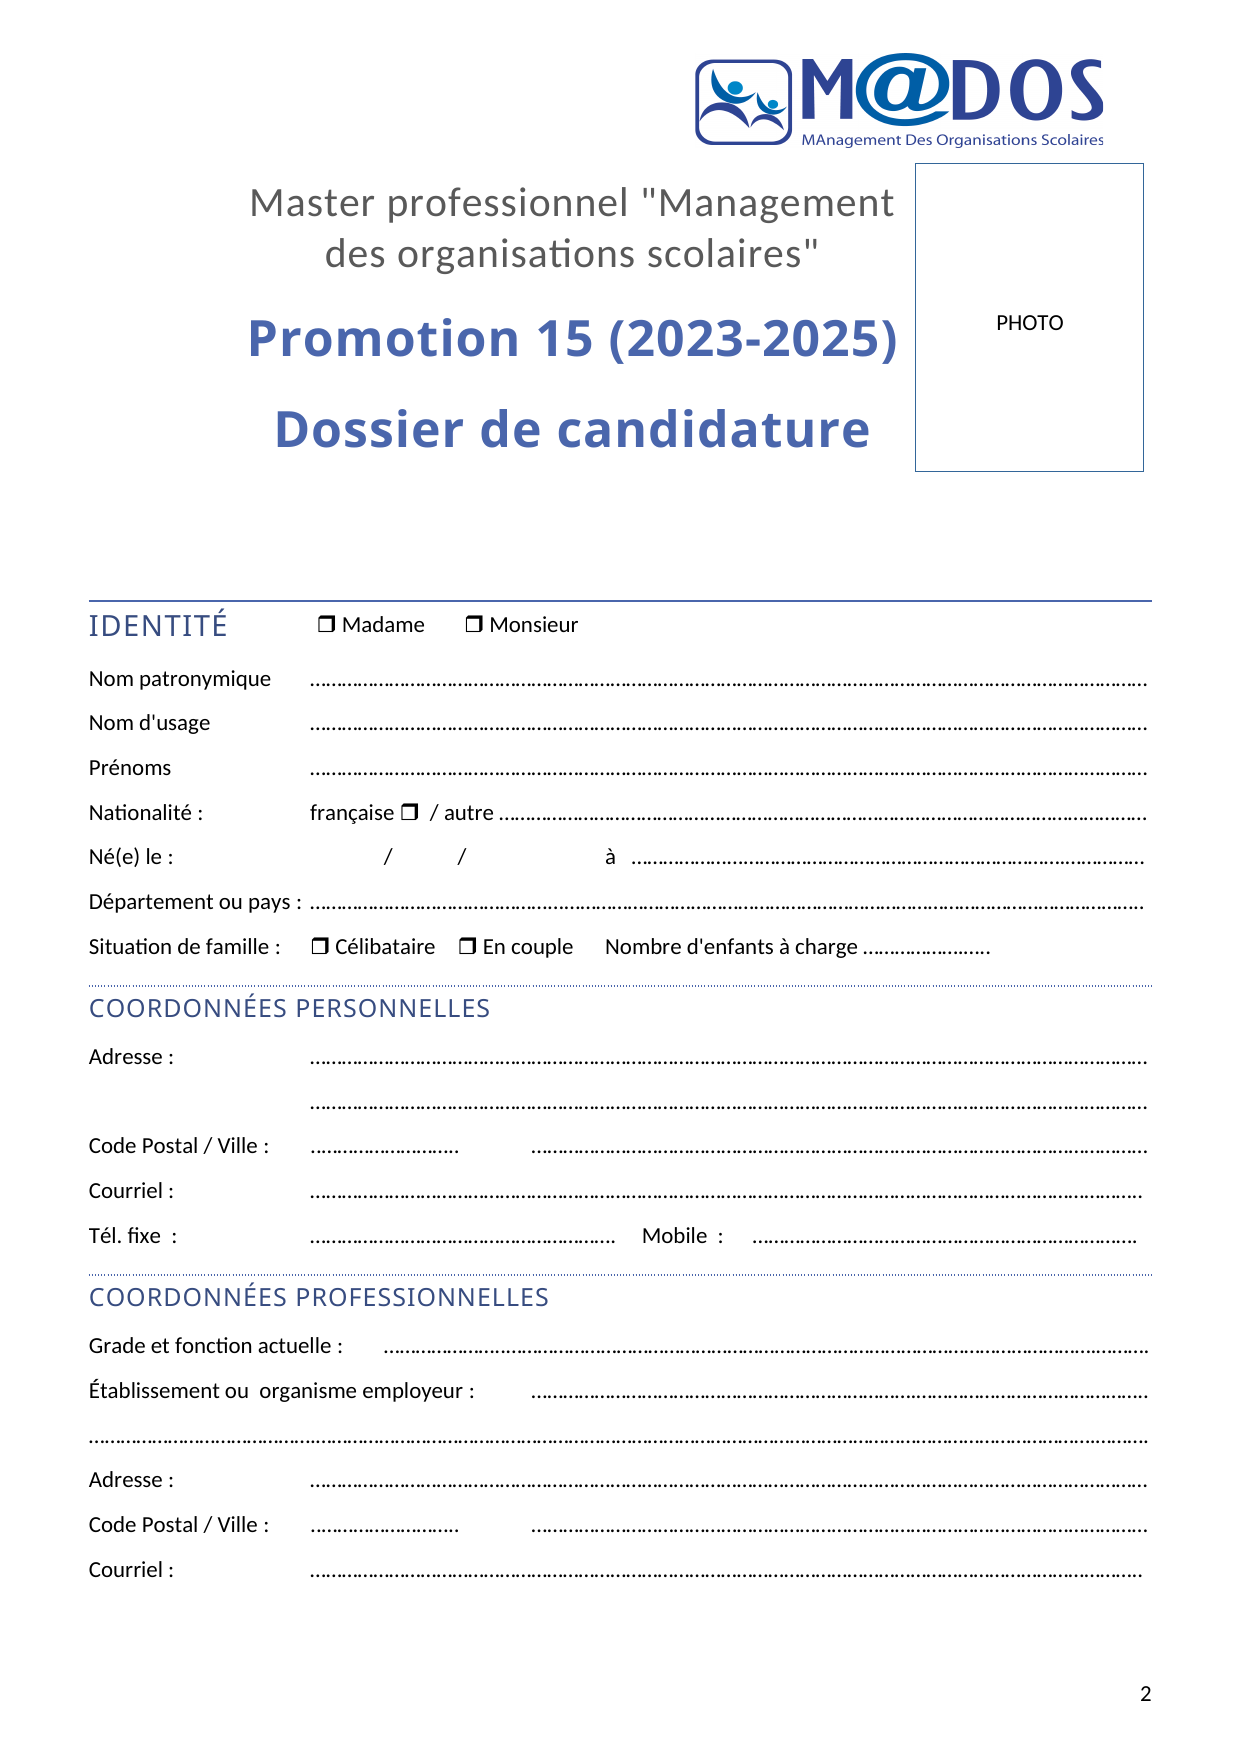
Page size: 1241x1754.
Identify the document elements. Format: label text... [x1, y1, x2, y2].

text Adresse : …………………………………………………………………………………………………………………………………………… [89, 1042, 1152, 1070]
text Établissement ou organisme employeur : ……………………………………………………………….…………………………………….. [89, 1376, 1152, 1404]
text Tél. fixe : …………………………………………………. Mobile : ………………………………………………………………. [89, 1221, 1152, 1249]
text Adresse : …………………………………………………………………………………………………………………………………………… [89, 1466, 1152, 1493]
text Département ou pays : ………………………………………...……………………………………………………………………………………………….. [89, 887, 1152, 915]
text Courriel : ………………………………………………………………………………………………………………………………………….. [89, 1555, 1152, 1583]
text Nationalité : française / autre …………………………………………………………………………………………………………… [89, 798, 1152, 826]
text Grade et fonction actuelle : …………………..………………………………………………………………………………………………….………. [89, 1331, 1152, 1359]
text Code Postal / Ville : ..…………………….. ……………………………………………………………………………………………………… [89, 1510, 1152, 1538]
table_header Master professionnel "Management des organisations scolaires" Promotion 15 (2023-2025) Dossier de candidature [89, 163, 915, 471]
text Prénoms …………………………………………………………………………………………………………………………………………… [89, 753, 1152, 781]
subtitle Coordonnées personnelles [89, 985, 1152, 1025]
subtitle Identité [89, 602, 1152, 645]
text Nom d'usage …………………………………………………………………………………………………………………………………………… [89, 708, 1152, 736]
text Né(e) le : / / à ………………...…………………………………………………….…………… [89, 842, 1152, 871]
text Situation de famille : Célibataire En couple Nombre d'enfants à charge ……………….….. [89, 932, 1152, 960]
text Nom patronymique …………………………………………………………………………………………………………………………………………… [89, 664, 1152, 692]
text Code Postal / Ville : ..…………………….. ……………………………………………………………………………………………………… [89, 1132, 1152, 1160]
table_header PHOTO [916, 164, 1143, 471]
picture [695, 53, 1104, 148]
subtitle Coordonnées ProfessionnelleS [89, 1274, 1152, 1314]
text Courriel : ………………………………………………………………………………………………………………………………………….. [89, 1176, 1152, 1204]
text …………………………………….………………………………………………………………………………………………………………………………….………. [89, 1421, 1152, 1449]
text …………………………………………………………………………………………………………………………………………… [236, 1087, 1152, 1115]
